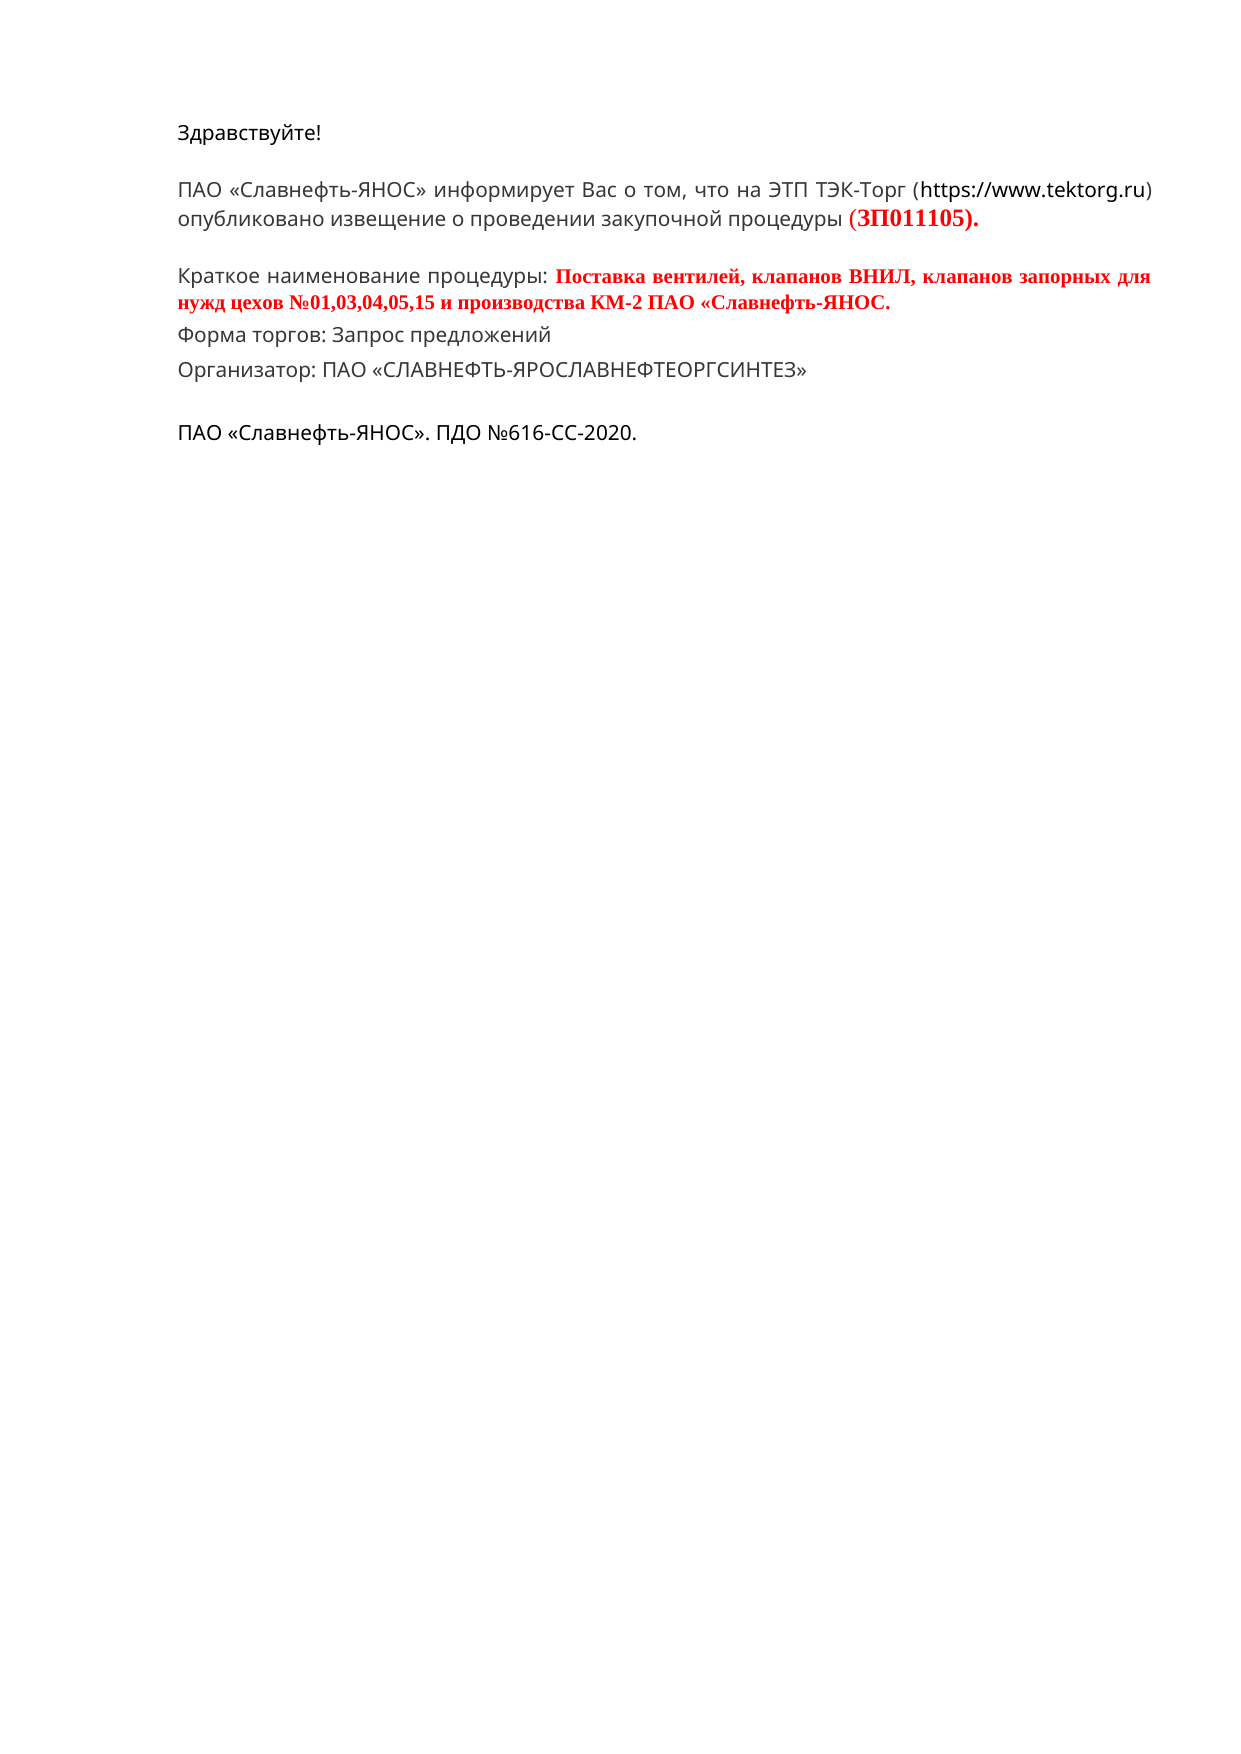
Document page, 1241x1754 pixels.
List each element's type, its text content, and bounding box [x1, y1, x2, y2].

text ПАО «Славнефть-ЯНОС» информирует Вас о том, что на ЭТП ТЭК-Торг (https://www.tektorg.ru) опубликовано извещение о проведении закупочной процедуры (ЗП011105). [177, 175, 1152, 233]
text Организатор: ПАО «СЛАВНЕФТЬ-ЯРОСЛАВНЕФТЕОРГСИНТЕЗ» [177, 355, 1152, 383]
text ПАО «Славнефть-ЯНОС». ПДО №616-СС-2020. [177, 418, 1152, 446]
text Здравствуйте! [177, 118, 1152, 147]
text Краткое наименование процедуры: Поставка вентилей, клапанов ВНИЛ, клапанов запорных для нужд цехов №01,03,04,05,15 и производства КМ-2 ПАО «Славнефть-ЯНОС. [177, 261, 1152, 314]
text Форма торгов: Запрос предложений [177, 320, 1152, 348]
